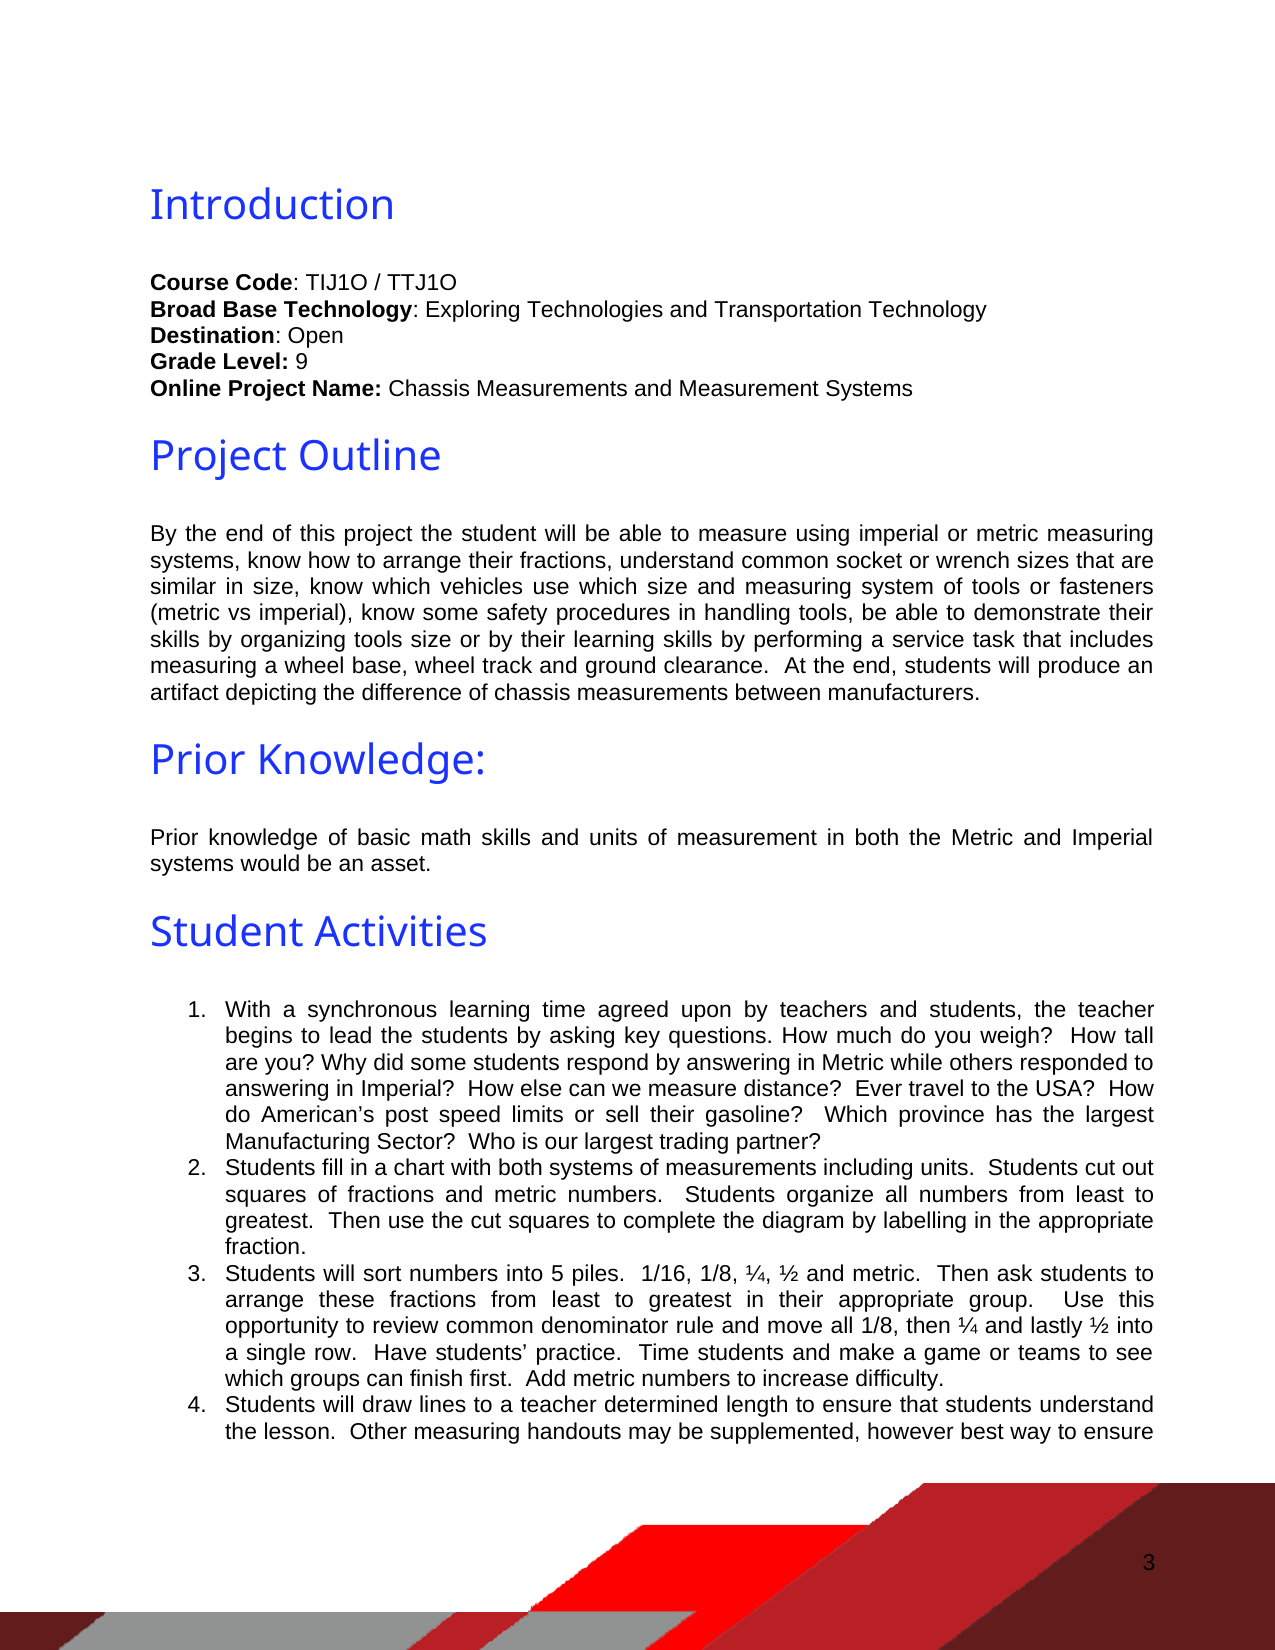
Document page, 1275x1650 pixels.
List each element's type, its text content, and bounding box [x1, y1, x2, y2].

text Destination: Open [150, 322, 1155, 348]
subtitle Introduction [150, 175, 1155, 232]
text Course Code: TIJ1O / TTJ1O [150, 269, 1155, 296]
list Students will sort numbers into 5 piles. 1/16, 1/8, ¼, ½ and metric. Then ask students to arrange these fractions from least to greatest in their appropriate group. Use this opportunity to review common denominator rule and move all 1/8, then ¼ and lastly ½ into a single row. Have students’ practice. Time students and make a game or teams to see which groups can finish first. Add metric numbers to increase difficulty. [187, 1259, 1155, 1391]
text By the end of this project the student will be able to measure using imperial or metric measuring systems, know how to arrange their fractions, understand common socket or wrench sizes that are similar in size, know which vehicles use which size and measuring system of tools or fasteners (metric vs imperial), know some safety procedures in handling tools, be able to demonstrate their skills by organizing tools size or by their learning skills by performing a service task that includes measuring a wheel base, wheel track and ground clearance. At the end, students will produce an artifact depicting the difference of chassis measurements between manufacturers. [150, 520, 1155, 705]
picture [0, 1483, 1275, 1650]
list Students fill in a chart with both systems of measurements including units. Students cut out squares of fractions and metric numbers. Students organize all numbers from least to greatest. Then use the cut squares to complete the diagram by labelling in the appropriate fraction. [187, 1154, 1155, 1259]
text Prior knowledge of basic math skills and units of measurement in both the Metric and Imperial systems would be an asset. [150, 824, 1155, 877]
list With a synchronous learning time agreed upon by teachers and students, the teacher begins to lead the students by asking key questions. How much do you weigh? How tall are you? Why did some students respond by answering in Metric while others responded to answering in Imperial? How else can we measure distance? Ever travel to the USA? How do American’s post speed limits or sell their gasoline? Which province has the largest Manufacturing Sector? Who is our largest trading partner? [187, 996, 1155, 1154]
subtitle Student Activities [150, 902, 1155, 958]
text Broad Base Technology: Exploring Technologies and Transportation Technology [150, 296, 1155, 322]
text Grade Level: 9 [150, 348, 1155, 375]
subtitle Project Outline [150, 426, 1155, 483]
text Online Project Name: Chassis Measurements and Measurement Systems [150, 375, 1155, 401]
subtitle Prior Knowledge: [150, 730, 1155, 787]
